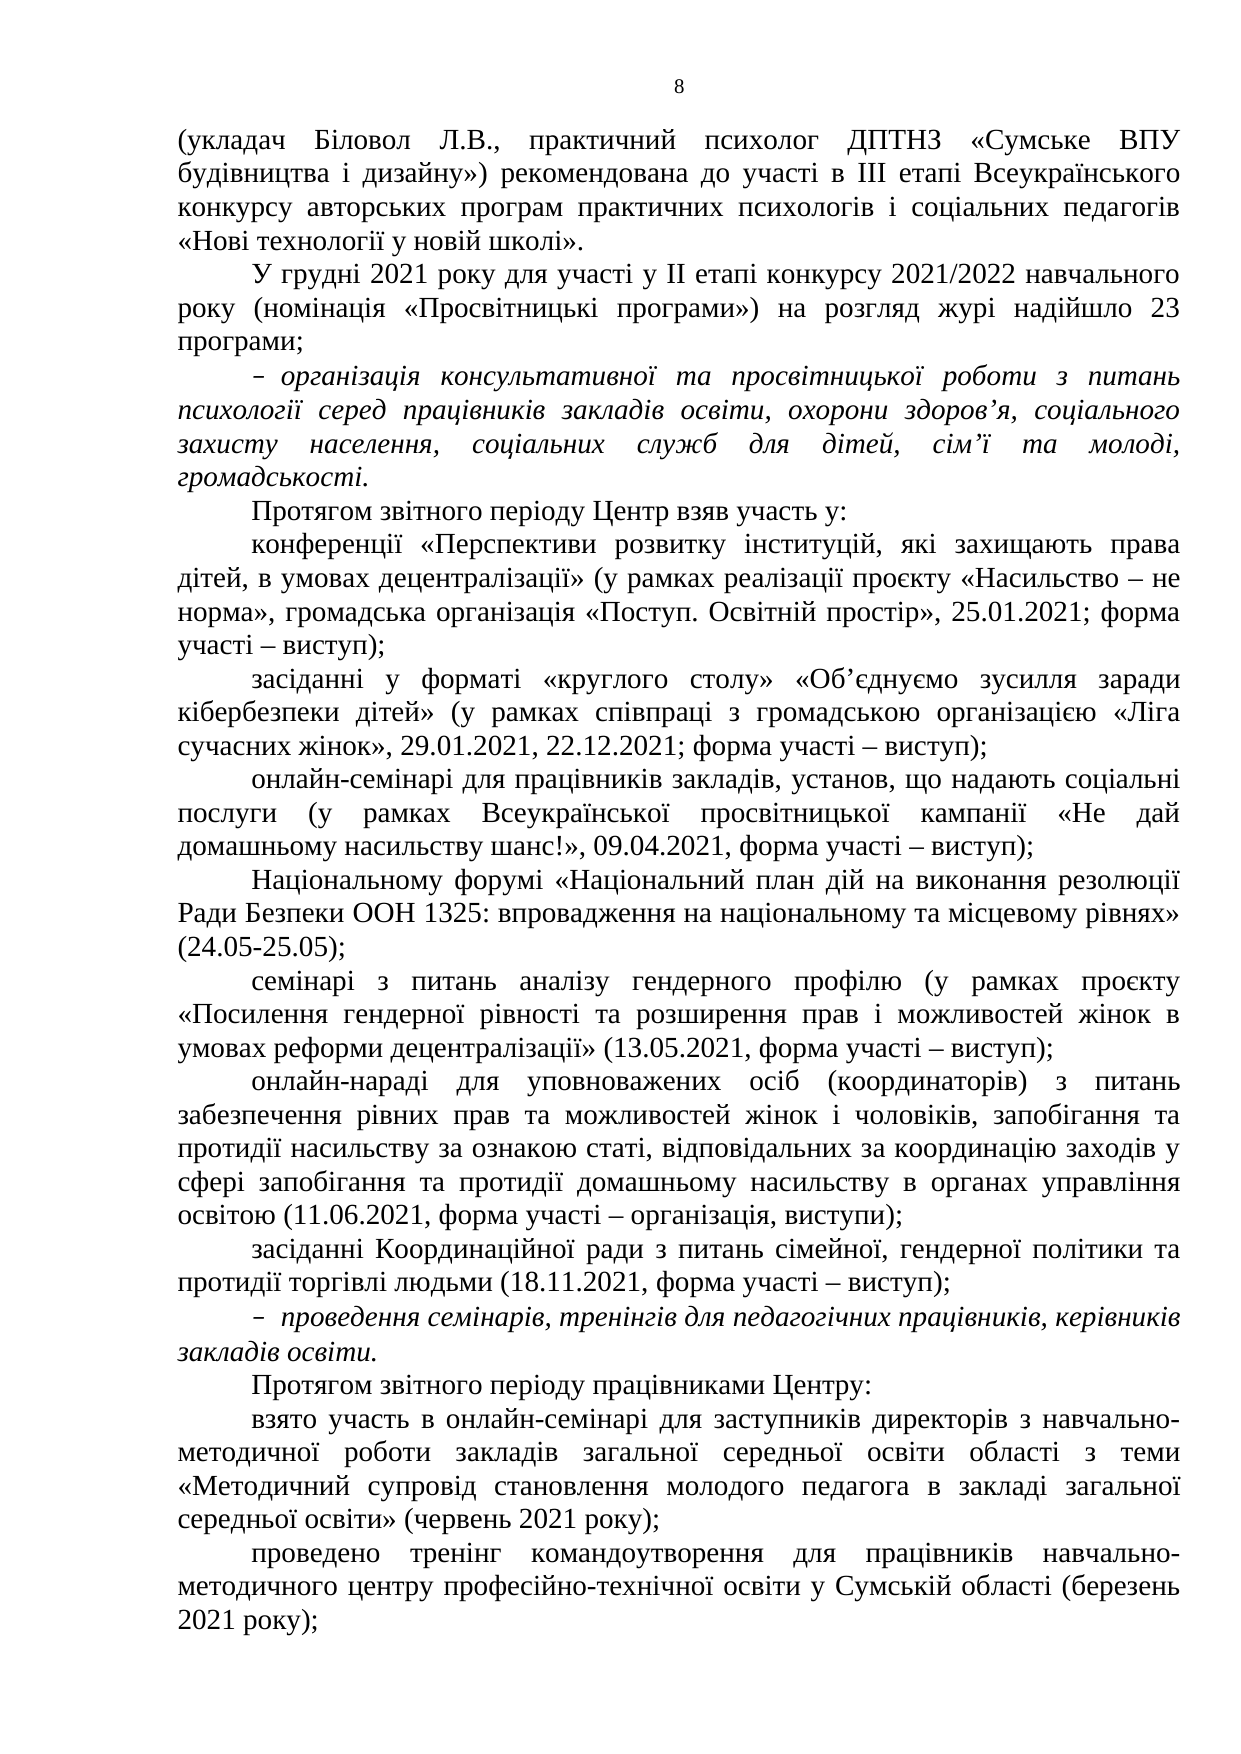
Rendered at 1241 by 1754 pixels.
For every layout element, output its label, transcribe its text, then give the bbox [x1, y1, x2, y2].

text засіданні у форматі «круглого столу» «Об’єднуємо зусилля заради кібербезпеки дітей» (у рамках співпраці з громадською організацією «Ліга сучасних жінок», 29.01.2021, 22.12.2021; форма участі – виступ); [177, 661, 1181, 761]
text онлайн-семінарі для працівників закладів, установ, що надають соціальні послуги (у рамках Всеукраїнської просвітницької кампанії «Не дай домашньому насильству шанс!», 09.04.2021, форма участі – виступ); [177, 761, 1181, 862]
text взято участь в онлайн-семінарі для заступників директорів з навчально-методичної роботи закладів загальної середньої освіти області з теми «Методичний супровід становлення молодого педагога в закладі загальної середньої освіти» (червень 2021 року); [177, 1401, 1181, 1535]
text засіданні Координаційної ради з питань сімейної, гендерної політики та протидії торгівлі людьми (18.11.2021, форма участі – виступ); [177, 1231, 1181, 1298]
list організація консультативної та просвітницької роботи з питань психології серед працівників закладів освіти, охорони здоров’я, соціального захисту населення, соціальних служб для дітей, сім’ї та молоді, громадськості. [177, 357, 1181, 493]
text конференції «Перспективи розвитку інституцій, які захищають права дітей, в умовах децентралізації» (у рамках реалізації проєкту «Насильство – не норма», громадська організація «Поступ. Освітній простір», 25.01.2021; форма участі – виступ); [177, 527, 1181, 661]
text Протягом звітного періоду Центр взяв участь у: [177, 493, 1181, 527]
list проведення семінарів, тренінгів для педагогічних працівників, керівників закладів освіти. [177, 1298, 1181, 1367]
text проведено тренінг командоутворення для працівників навчально-методичного центру професійно-технічної освіти у Сумській області (березень 2021 року); [177, 1535, 1181, 1636]
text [177, 122, 1181, 256]
text У грудні 2021 року для участі у ІІ етапі конкурсу 2021/2022 навчального року (номінація «Просвітницькі програми») на розгляд журі надійшло 23 програми; [177, 256, 1181, 357]
text Протягом звітного періоду працівниками Центру: [177, 1367, 1181, 1401]
text Національному форумі «Національний план дій на виконання резолюції Ради Безпеки ООН 1325: впровадження на національному та місцевому рівнях» (24.05-25.05); [177, 862, 1181, 963]
text онлайн-нараді для уповноважених осіб (координаторів) з питань забезпечення рівних прав та можливостей жінок і чоловіків, запобігання та протидії насильству за ознакою статі, відповідальних за координацію заходів у сфері запобігання та протидії домашньому насильству в органах управління освітою (11.06.2021, форма участі – організація, виступи); [177, 1063, 1181, 1231]
text семінарі з питань аналізу гендерного профілю (у рамках проєкту «Посилення гендерної рівності та розширення прав і можливостей жінок в умовах реформи децентралізації» (13.05.2021, форма участі – виступ); [177, 963, 1181, 1063]
